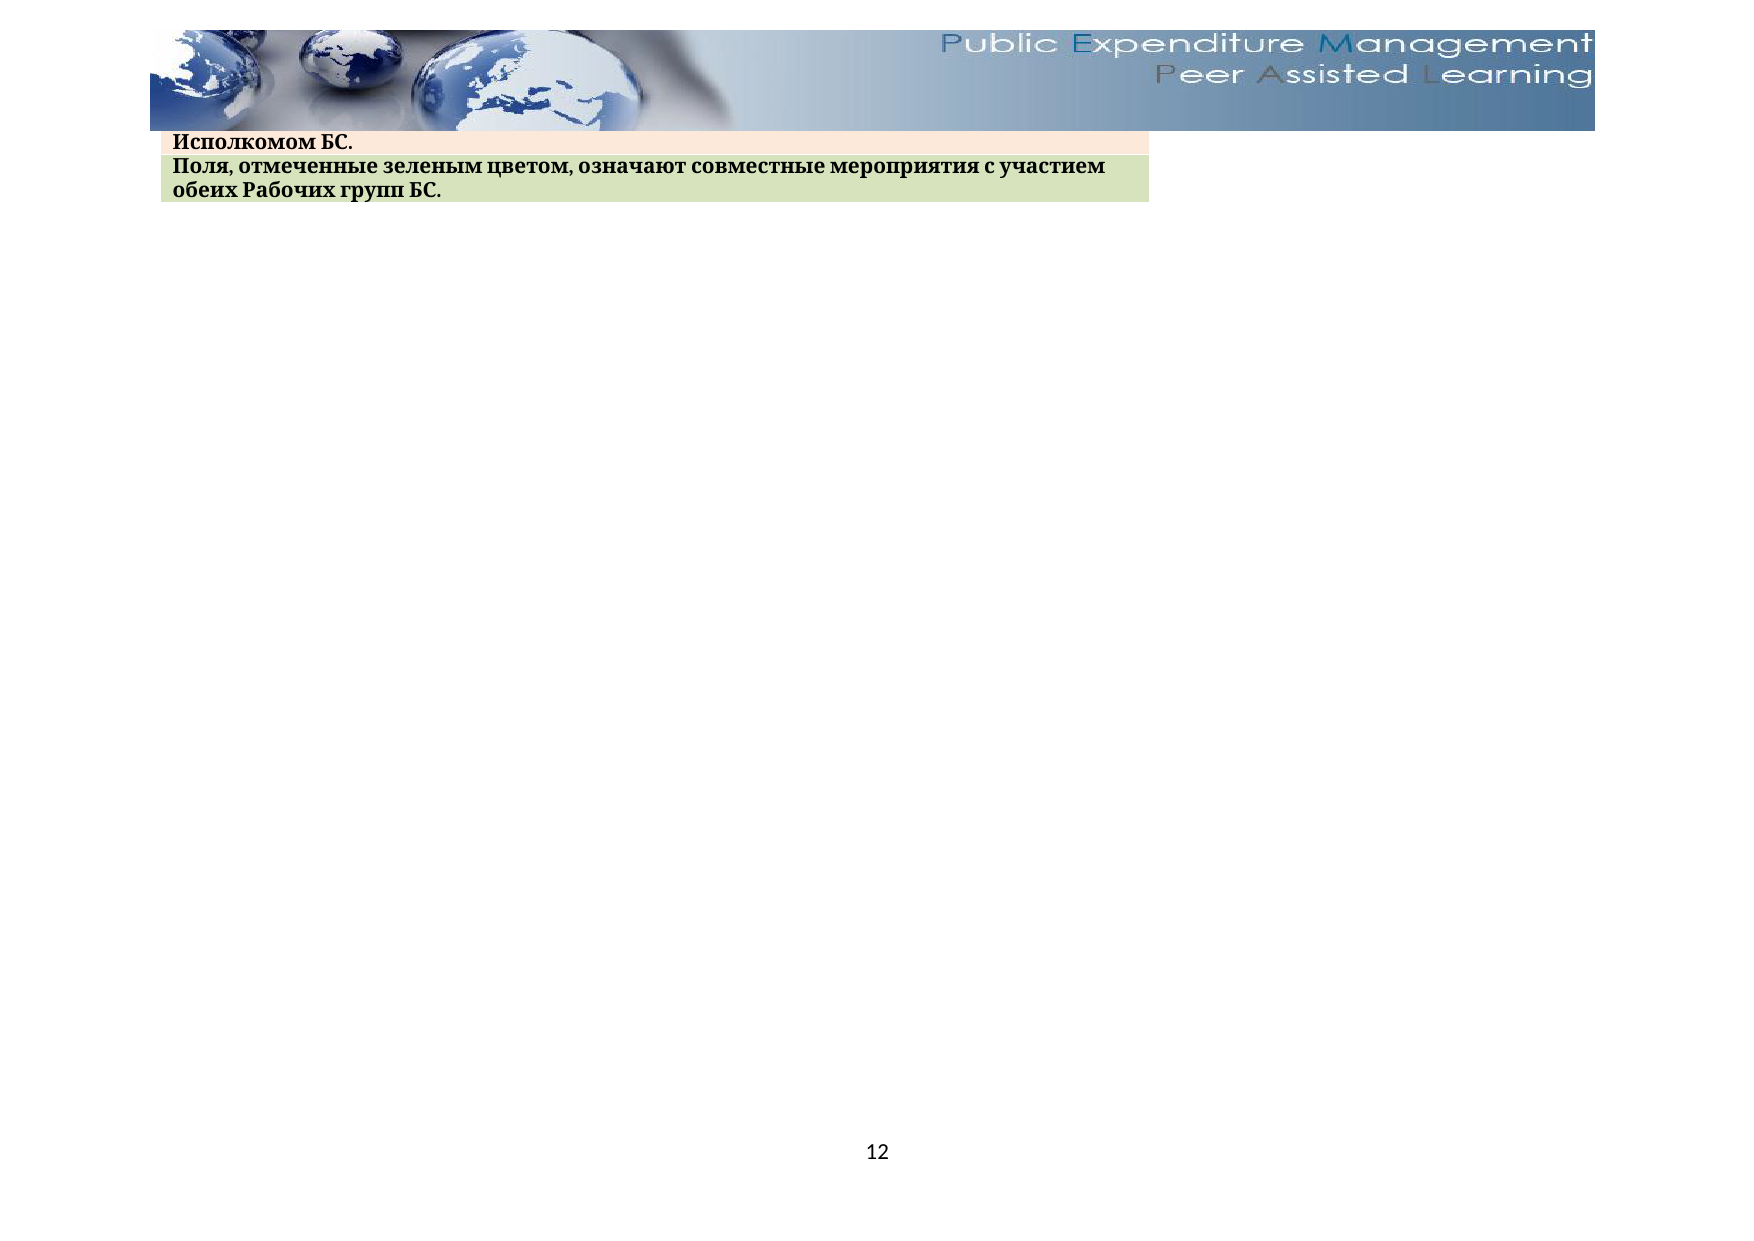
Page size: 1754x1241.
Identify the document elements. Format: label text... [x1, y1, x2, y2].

table_cell Поля, отмеченные зеленым цветом, означают совместные мероприятия с участием обеих Рабочих групп БС. [161, 155, 1149, 202]
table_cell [161, 131, 1149, 154]
